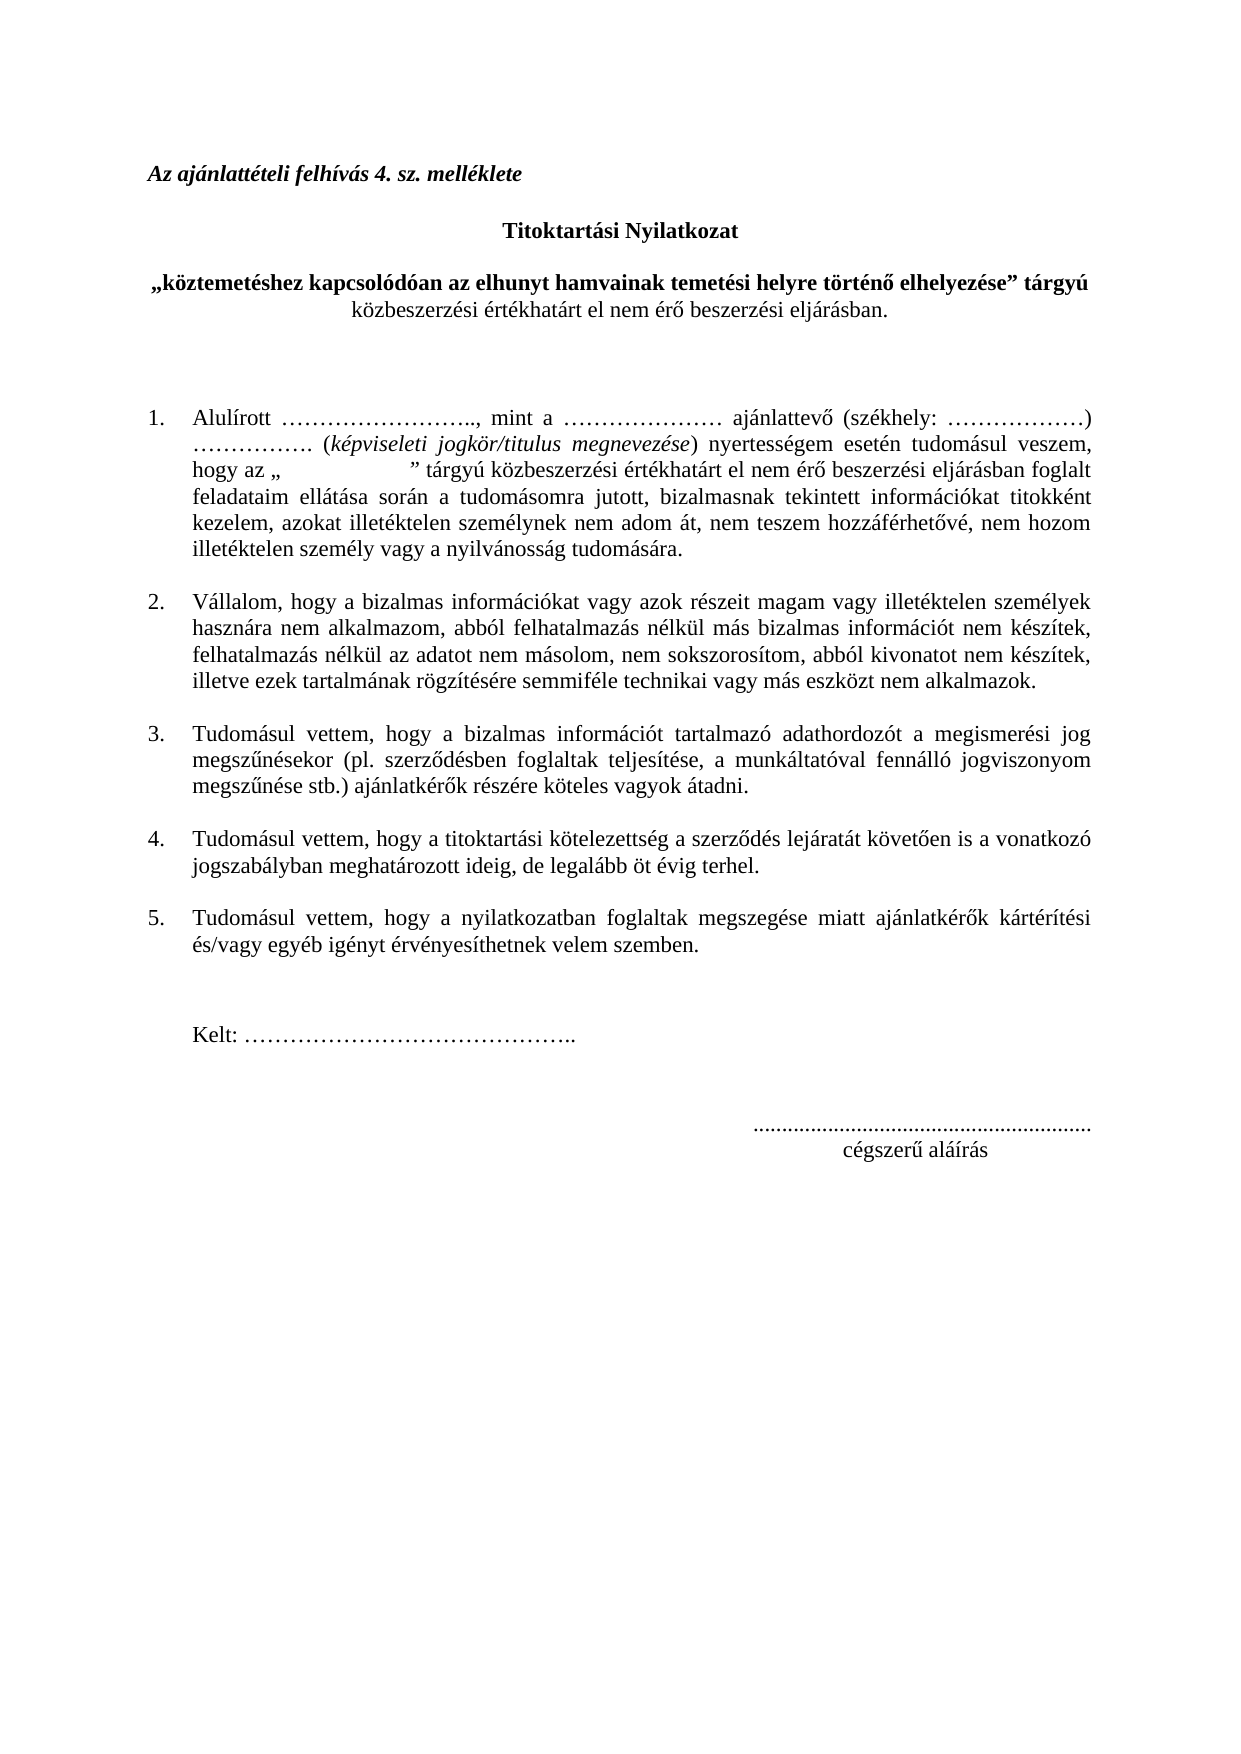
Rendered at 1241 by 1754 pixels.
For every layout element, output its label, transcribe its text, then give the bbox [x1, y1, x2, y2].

list Tudomásul vettem, hogy a titoktartási kötelezettség a szerződés lejáratát követően is a vonatkozó jogszabályban meghatározott ideig, de legalább öt évig terhel. [148, 825, 1093, 878]
text Kelt: …………………………………….. [192, 1021, 1093, 1047]
text közbeszerzési értékhatárt el nem érő beszerzési eljárásban. [148, 296, 1093, 322]
list Vállalom, hogy a bizalmas információkat vagy azok részeit magam vagy illetéktelen személyek hasznára nem alkalmazom, abból felhatalmazás nélkül más bizalmas információt nem készítek, felhatalmazás nélkül az adatot nem másolom, nem sokszorosítom, abból kivonatot nem készítek, illetve ezek tartalmának rögzítésére semmiféle technikai vagy más eszközt nem alkalmazok. [148, 588, 1093, 693]
text Az ajánlattételi felhívás 4. sz. melléklete [148, 160, 1093, 186]
list Tudomásul vettem, hogy a bizalmas információt tartalmazó adathordozót a megismerési jog megszűnésekor (pl. szerződésben foglaltak teljesítése, a munkáltatóval fennálló jogviszonyom megszűnése stb.) ajánlatkérők részére köteles vagyok átadni. [148, 720, 1093, 799]
text „köztemetéshez kapcsolódóan az elhunyt hamvainak temetési helyre történő elhelyezése” tárgyú [148, 269, 1093, 296]
list Alulírott …………………….., mint a ………………… ajánlattevő (székhely: ………………) ……………. (képviseleti jogkör/titulus megnevezése) nyertességem esetén tudomásul veszem, hogy az „ ” tárgyú közbeszerzési értékhatárt el nem érő beszerzési eljárásban foglalt feladataim ellátása során a tudomásomra jutott, bizalmasnak tekintett információkat titokként kezelem, azokat illetéktelen személynek nem adom át, nem teszem hozzáférhetővé, nem hozom illetéktelen személy vagy a nyilvánosság tudomására. [148, 404, 1093, 562]
text Titoktartási Nyilatkozat [148, 217, 1093, 243]
text cégszerű aláírás [753, 1136, 1093, 1162]
list Tudomásul vettem, hogy a nyilatkozatban foglaltak megszegése miatt ajánlatkérők kártérítési és/vagy egyéb igényt érvényesíthetnek velem szemben. [148, 904, 1093, 957]
